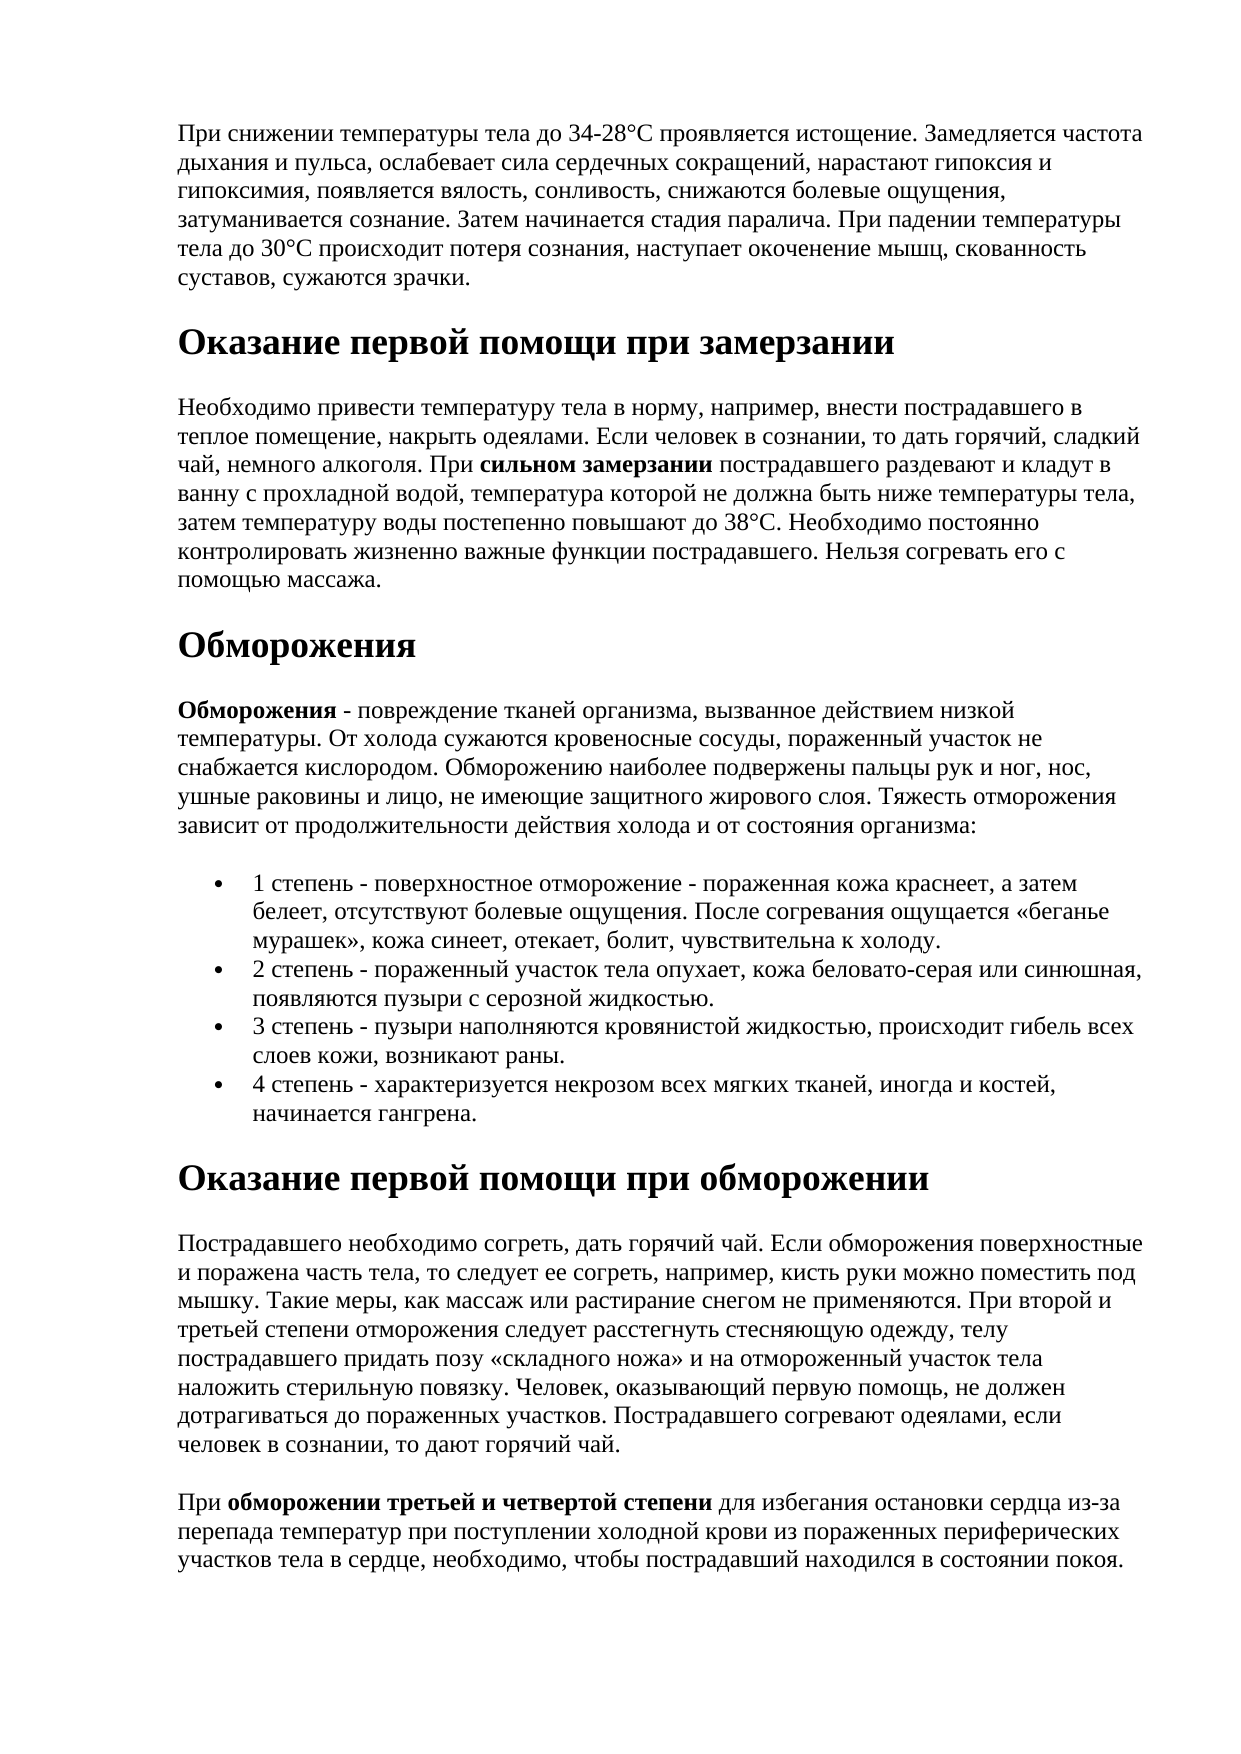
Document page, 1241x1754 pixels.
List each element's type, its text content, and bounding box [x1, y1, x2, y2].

list 1 степень - поверхностное отморожение - пораженная кожа краснеет, а затем белеет, отсутствуют болевые ощущения. После согревания ощущается «беганье мурашек», кожа синеет, отекает, болит, чувствительна к холоду. [215, 868, 1152, 954]
text Необходимо привести температуру тела в норму, например, внести пострадавшего в теплое помещение, накрыть одеялами. Если человек в сознании, то дать горячий, сладкий чай, немного алкоголя. При сильном замерзании пострадавшего раздевают и кладут в ванну с прохладной водой, температура которой не должна быть ниже температуры тела, затем температуру воды постепенно повышают до 38°С. Необходимо постоянно контролировать жизненно важные функции пострадавшего. Нельзя согревать его с помощью массажа. [177, 392, 1152, 593]
text Пострадавшего необходимо согреть, дать горячий чай. Если обморожения поверхностные и поражена часть тела, то следует ее согреть, например, кисть руки можно поместить под мышку. Такие меры, как массаж или растирание снегом не применяются. При второй и третьей степени отморожения следует расстегнуть стесняющую одежду, телу пострадавшего придать позу «складного ножа» и на отмороженный участок тела наложить стерильную повязку. Человек, оказывающий первую помощь, не должен дотрагиваться до пораженных участков. Пострадавшего согревают одеялами, если человек в сознании, то дают горячий чай. [177, 1228, 1152, 1458]
text Обморожения [177, 622, 1152, 666]
text Оказание первой помощи при замерзании [177, 320, 1152, 363]
list 2 степень - пораженный участок тела опухает, кожа беловато-серая или синюшная, появляются пузыри с серозной жидкостью. [215, 954, 1152, 1011]
text При снижении температуры тела до 34-28°С проявляется истощение. Замедляется частота дыхания и пульса, ослабевает сила сердечных сокращений, нарастают гипоксия и гипоксимия, появляется вялость, сонливость, снижаются болевые ощущения, затуманивается сознание. Затем начинается стадия паралича. При падении температуры тела до 30°С происходит потеря сознания, наступает окоченение мышц, скованность суставов, сужаются зрачки. [177, 118, 1152, 291]
list 4 степень - характеризуется некрозом всех мягких тканей, иногда и костей, начинается гангрена. [215, 1069, 1152, 1126]
text При обморожении третьей и четвертой степени для избегания остановки сердца из-за перепада температур при поступлении холодной крови из пораженных периферических участков тела в сердце, необходимо, чтобы пострадавший находился в состоянии покоя. [177, 1487, 1152, 1573]
text Оказание первой помощи при обморожении [177, 1156, 1152, 1199]
text Обморожения - повреждение тканей организма, вызванное действием низкой температуры. От холода сужаются кровеносные сосуды, пораженный участок не снабжается кислородом. Обморожению наиболее подвержены пальцы рук и ног, нос, ушные раковины и лицо, не имеющие защитного жирового слоя. Тяжесть отморожения зависит от продолжительности действия холода и от состояния организма: [177, 695, 1152, 838]
list 3 степень - пузыри наполняются кровянистой жидкостью, происходит гибель всех слоев кожи, возникают раны. [215, 1011, 1152, 1069]
